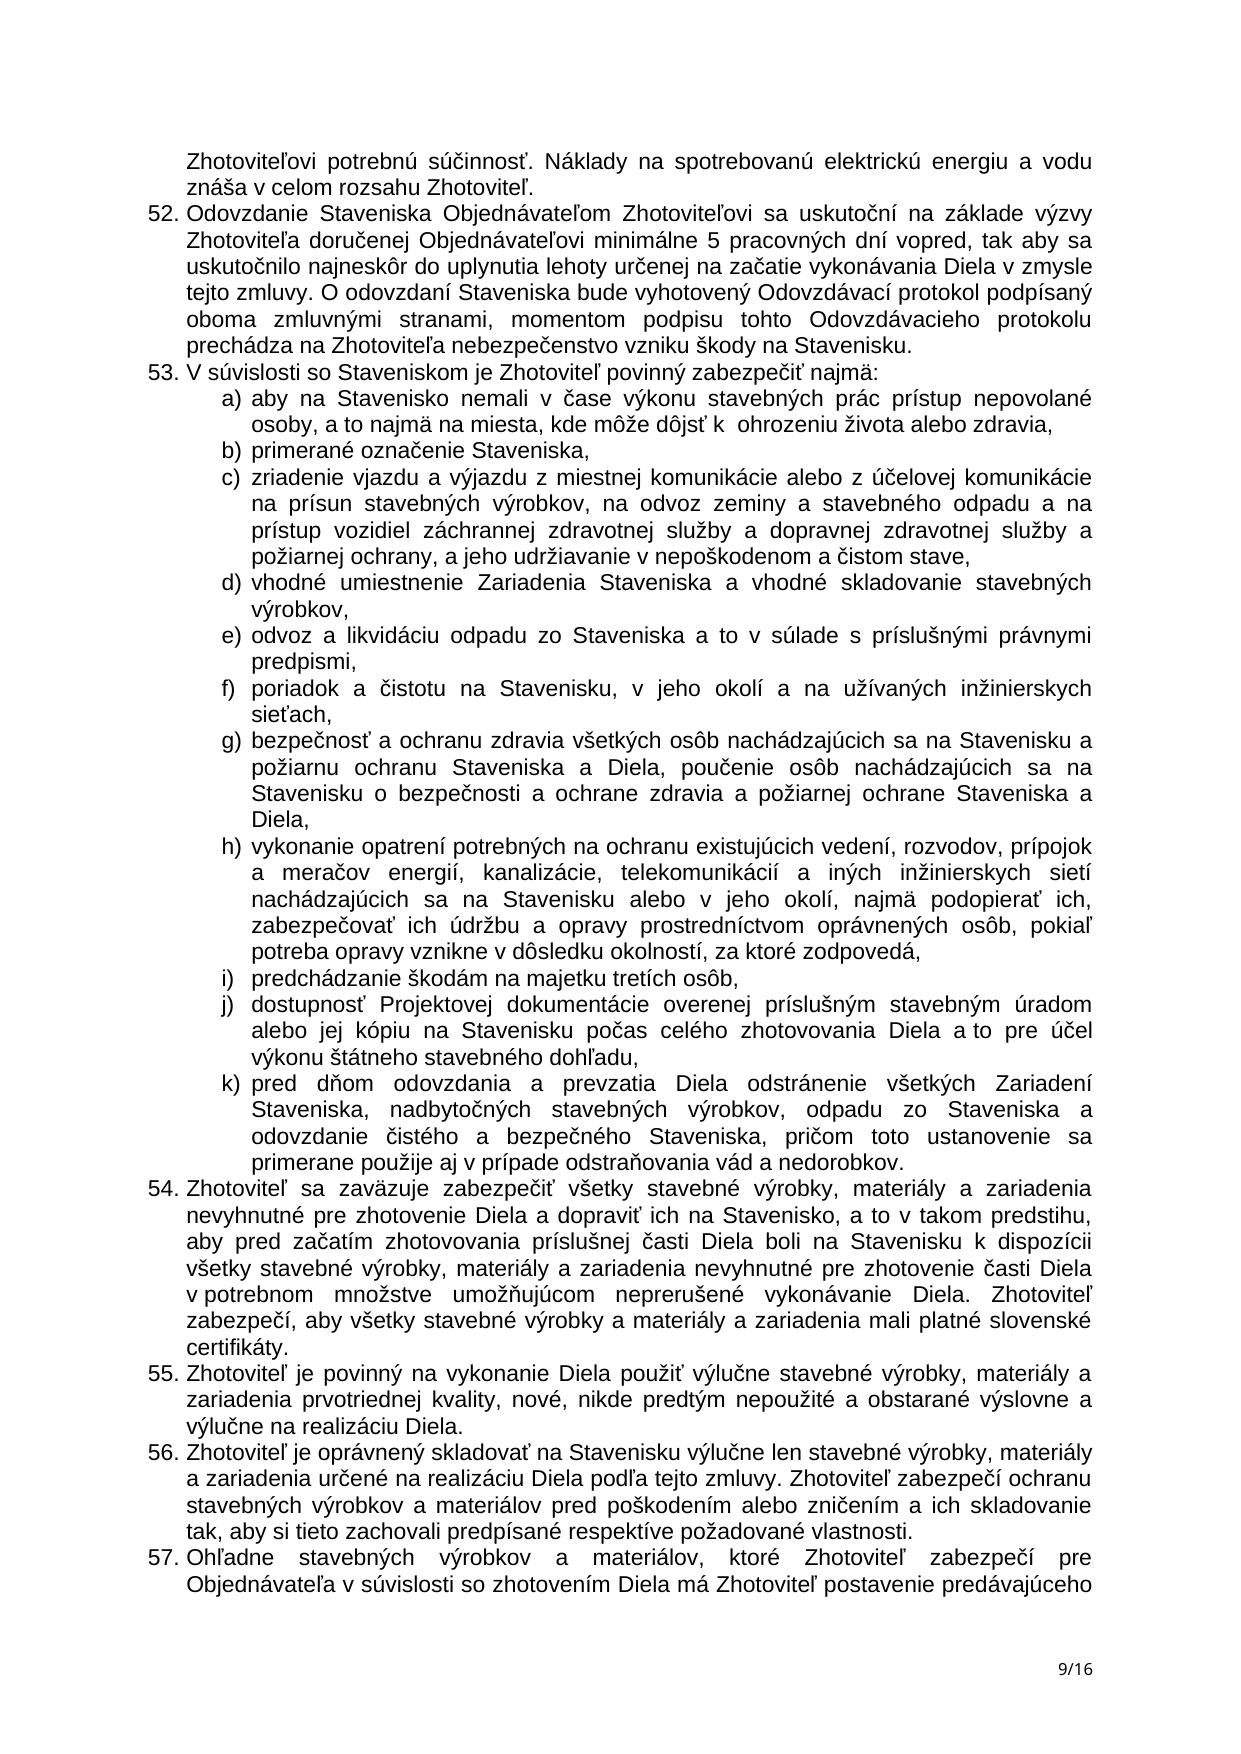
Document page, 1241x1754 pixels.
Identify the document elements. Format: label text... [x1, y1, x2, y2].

list primerané označenie Staveniska, [221, 437, 1093, 464]
list Zhotoviteľ je oprávnený skladovať na Stavenisku výlučne len stavebné výrobky, materiály a zariadenia určené na realizáciu Diela podľa tejto zmluvy. Zhotoviteľ zabezpečí ochranu stavebných výrobkov a materiálov pred poškodením alebo zničením a ich skladovanie tak, aby si tieto zachovali predpísané respektíve požadované vlastnosti. [148, 1439, 1093, 1544]
list aby na Stavenisko nemali v čase výkonu stavebných prác prístup nepovolané osoby, a to najmä na miesta, kde môže dôjsť k ohrozeniu života alebo zdravia, [221, 385, 1093, 437]
list odvoz a likvidáciu odpadu zo Staveniska a to v súlade s príslušnými právnymi predpismi, [221, 622, 1093, 675]
list vykonanie opatrení potrebných na ochranu existujúcich vedení, rozvodov, prípojok a meračov energií, kanalizácie, telekomunikácií a iných inžinierskych sietí nachádzajúcich sa na Stavenisku alebo v jeho okolí, najmä podopierať ich, zabezpečovať ich údržbu a opravy prostredníctvom oprávnených osôb, pokiaľ potreba opravy vznikne v dôsledku okolností, za ktoré zodpovedá, [221, 833, 1093, 964]
list bezpečnosť a ochranu zdravia všetkých osôb nachádzajúcich sa na Stavenisku a požiarnu ochranu Staveniska a Diela, poučenie osôb nachádzajúcich sa na Stavenisku o bezpečnosti a ochrane zdravia a požiarnej ochrane Staveniska a Diela, [221, 727, 1093, 833]
list poriadok a čistotu na Stavenisku, v jeho okolí a na užívaných inžinierskych sieťach, [221, 675, 1093, 727]
list Odovzdanie Staveniska Objednávateľom Zhotoviteľovi sa uskutoční na základe výzvy Zhotoviteľa doručenej Objednávateľovi minimálne 5 pracovných dní vopred, tak aby sa uskutočnilo najneskôr do uplynutia lehoty určenej na začatie vykonávania Diela v zmysle tejto zmluvy. O odovzdaní Staveniska bude vyhotovený Odovzdávací protokol podpísaný oboma zmluvnými stranami, momentom podpisu tohto Odovzdávacieho protokolu prechádza na Zhotoviteľa nebezpečenstvo vzniku škody na Stavenisku. [148, 200, 1093, 358]
list V súvislosti so Staveniskom je Zhotoviteľ povinný zabezpečiť najmä: [148, 358, 1093, 385]
list dostupnosť Projektovej dokumentácie overenej príslušným stavebným úradom alebo jej kópiu na Stavenisku počas celého zhotovovania Diela a to pre účel výkonu štátneho stavebného dohľadu, [221, 991, 1093, 1070]
list pred dňom odovzdania a prevzatia Diela odstránenie všetkých Zariadení Staveniska, nadbytočných stavebných výrobkov, odpadu zo Staveniska a odovzdanie čistého a bezpečného Staveniska, pričom toto ustanovenie sa primerane použije aj v prípade odstraňovania vád a nedorobkov. [221, 1070, 1093, 1175]
list Zhotoviteľ je povinný na vykonanie Diela použiť výlučne stavebné výrobky, materiály a zariadenia prvotriednej kvality, nové, nikde predtým nepoužité a obstarané výslovne a výlučne na realizáciu Diela. [148, 1360, 1093, 1439]
list vhodné umiestnenie Zariadenia Staveniska a vhodné skladovanie stavebných výrobkov, [221, 569, 1093, 622]
list Zhotoviteľ sa zaväzuje zabezpečiť všetky stavebné výrobky, materiály a zariadenia nevyhnutné pre zhotovenie Diela a dopraviť ich na Stavenisko, a to v takom predstihu, aby pred začatím zhotovovania príslušnej časti Diela boli na Stavenisku k dispozícii všetky stavebné výrobky, materiály a zariadenia nevyhnutné pre zhotovenie časti Diela v potrebnom množstve umožňujúcom neprerušené vykonávanie Diela. Zhotoviteľ zabezpečí, aby všetky stavebné výrobky a materiály a zariadenia mali platné slovenské certifikáty. [148, 1175, 1093, 1360]
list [148, 1544, 1093, 1597]
list predchádzanie škodám na majetku tretích osôb, [221, 964, 1093, 991]
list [148, 148, 1093, 200]
list zriadenie vjazdu a výjazdu z miestnej komunikácie alebo z účelovej komunikácie na prísun stavebných výrobkov, na odvoz zeminy a stavebného odpadu a na prístup vozidiel záchrannej zdravotnej služby a dopravnej zdravotnej služby a požiarnej ochrany, a jeho udržiavanie v nepoškodenom a čistom stave, [221, 464, 1093, 569]
